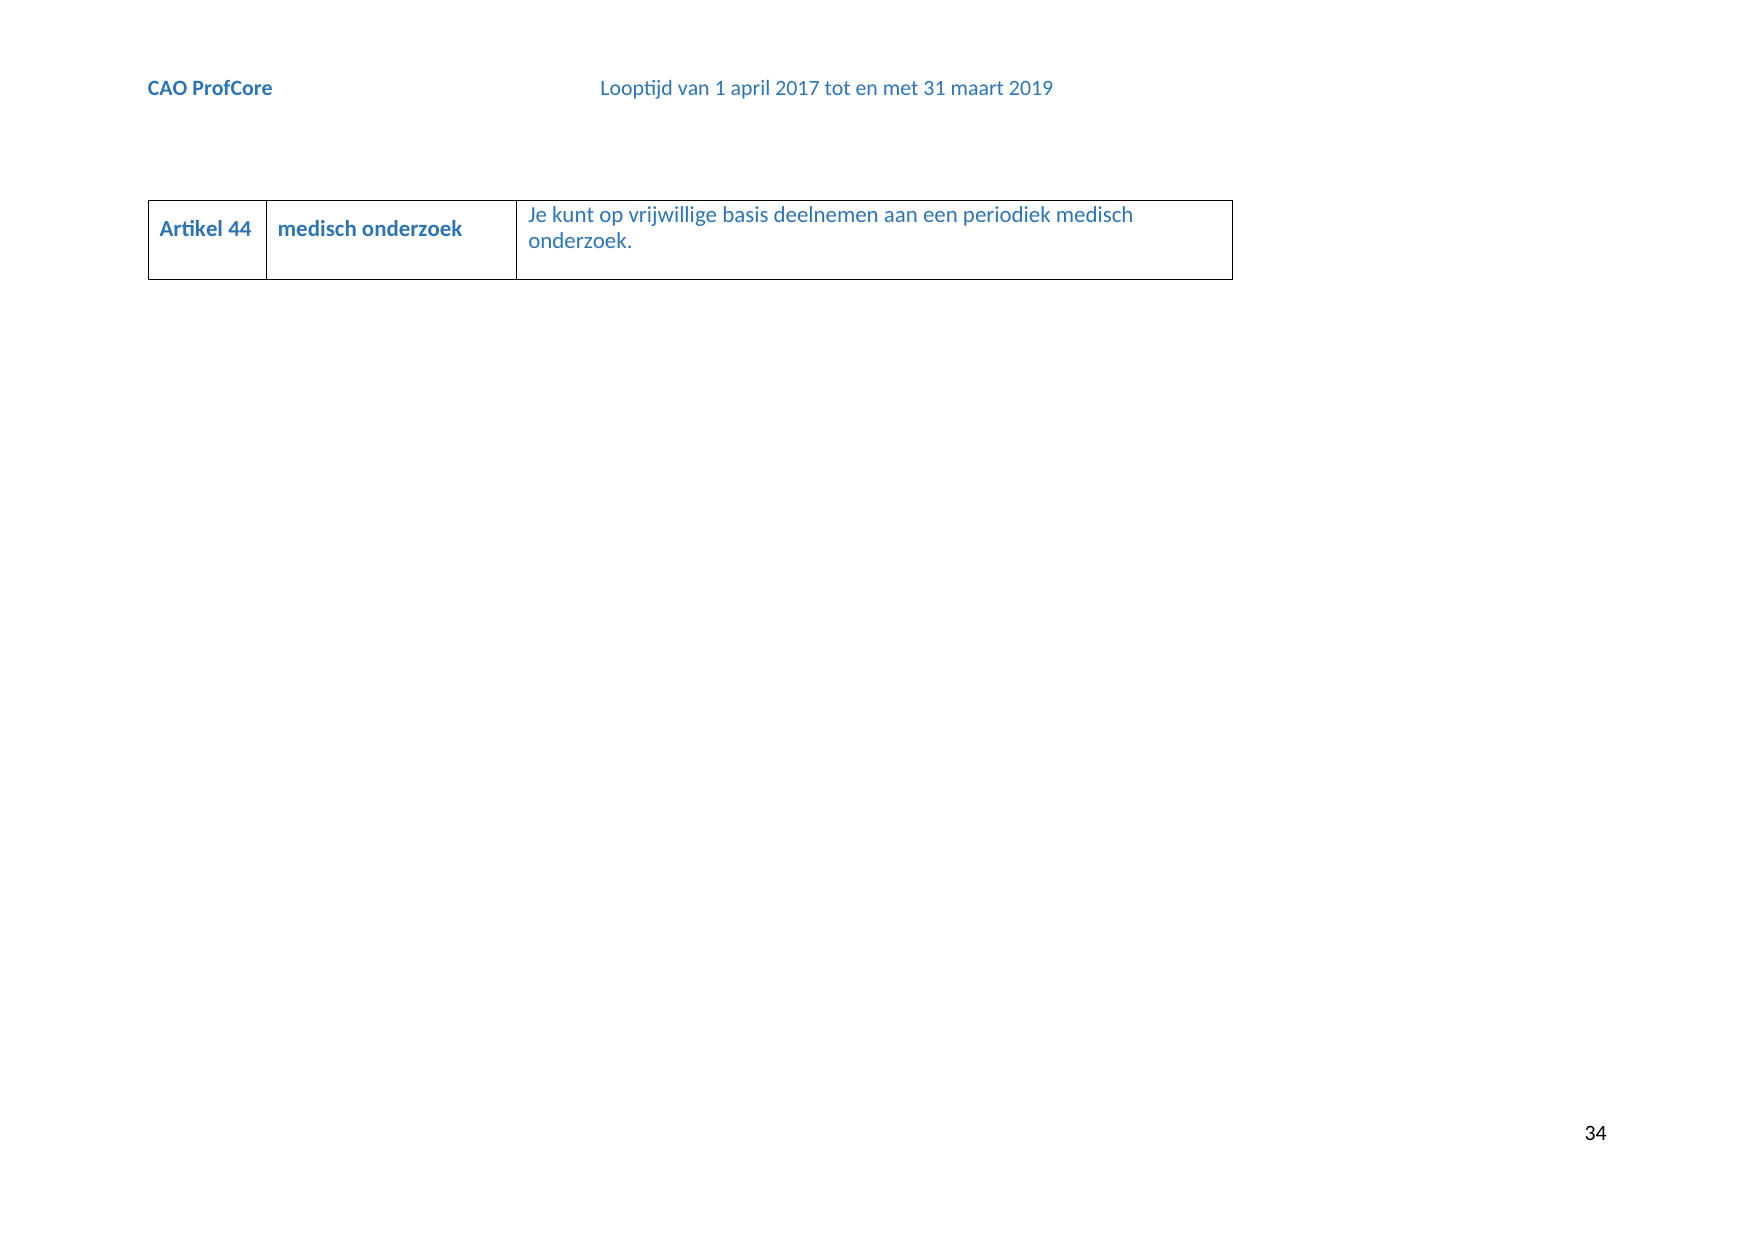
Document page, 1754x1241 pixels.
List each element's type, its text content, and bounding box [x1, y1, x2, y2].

table_cell Je kunt op vrijwillige basis deelnemen aan een periodiek medisch onderzoek. [517, 201, 1232, 279]
table_cell Artikel 44 [149, 201, 266, 279]
table_cell medisch onderzoek [267, 201, 516, 279]
